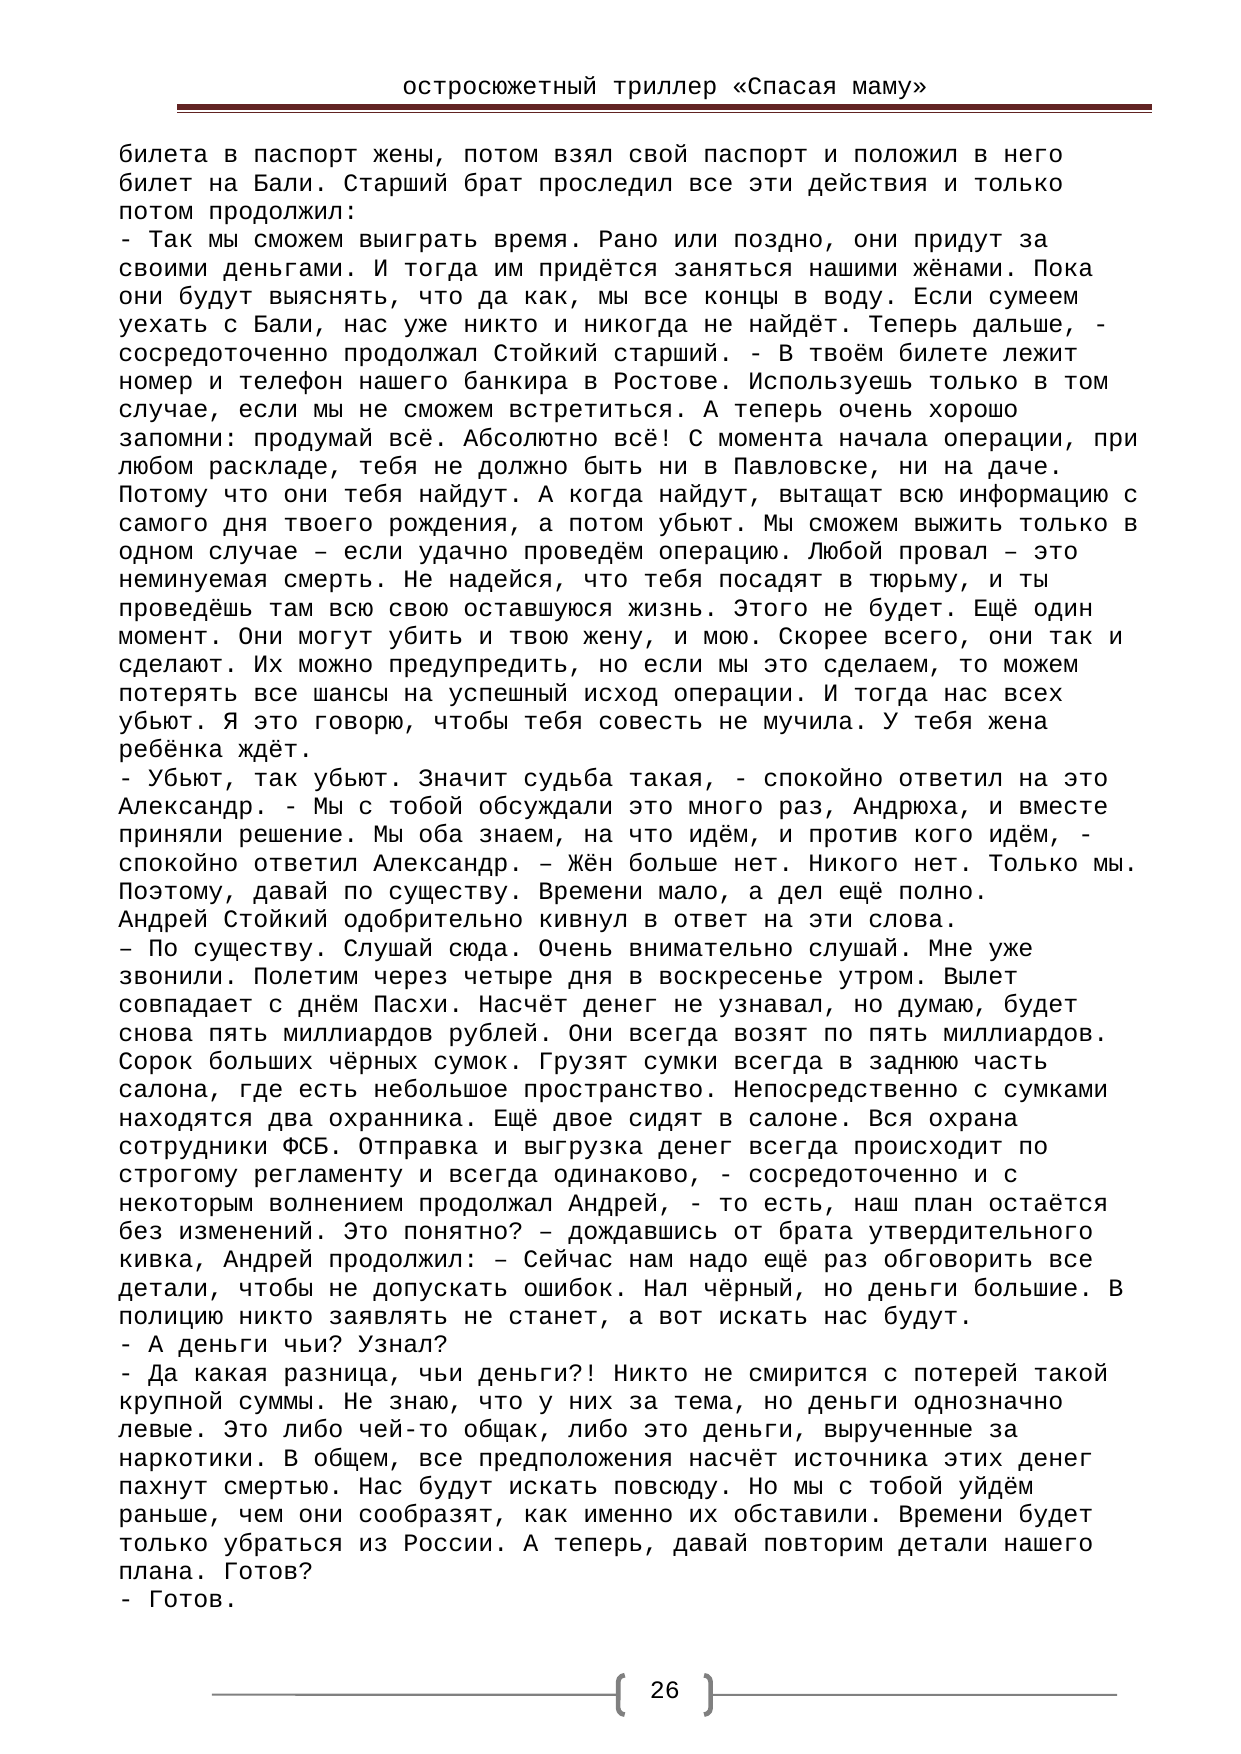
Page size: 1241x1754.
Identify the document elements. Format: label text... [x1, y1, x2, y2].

text – По существу. Слушай сюда. Очень внимательно слушай. Мне уже звонили. Полетим через четыре дня в воскресенье утром. Вылет совпадает с днём Пасхи. Насчёт денег не узнавал, но думаю, будет снова пять миллиардов рублей. Они всегда возят по пять миллиардов. Сорок больших чёрных сумок. Грузят сумки всегда в заднюю часть салона, где есть небольшое пространство. Непосредственно с сумками находятся два охранника. Ещё двое сидят в салоне. Вся охрана сотрудники ФСБ. Отправка и выгрузка денег всегда происходит по строгому регламенту и всегда одинаково, - сосредоточенно и с некоторым волнением продолжал Андрей, - то есть, наш план остаётся без изменений. Это понятно? – дождавшись от брата утвердительного кивка, Андрей продолжил: – Сейчас нам надо ещё раз обговорить все детали, чтобы не допускать ошибок. Нал чёрный, но деньги большие. В полицию никто заявлять не станет, а вот искать нас будут. [118, 935, 1152, 1332]
text - А деньги чьи? Узнал? [118, 1332, 1152, 1360]
text - Убьют, так убьют. Значит судьба такая, - спокойно ответил на это Александр. - Мы с тобой обсуждали это много раз, Андрюха, и вместе приняли решение. Мы оба знаем, на что идём, и против кого идём, - спокойно ответил Александр. – Жён больше нет. Никого нет. Только мы. Поэтому, давай по существу. Времени мало, а дел ещё полно. [118, 765, 1152, 907]
text Андрей Стойкий одобрительно кивнул в ответ на эти слова. [118, 907, 1152, 935]
text - Так мы сможем выиграть время. Рано или поздно, они придут за своими деньгами. И тогда им придётся заняться нашими жёнами. Пока они будут выяснять, что да как, мы все концы в воду. Если сумеем уехать с Бали, нас уже никто и никогда не найдёт. Теперь дальше, - сосредоточенно продолжал Стойкий старший. - В твоём билете лежит номер и телефон нашего банкира в Ростове. Используешь только в том случае, если мы не сможем встретиться. А теперь очень хорошо запомни: продумай всё. Абсолютно всё! С момента начала операции, при любом раскладе, тебя не должно быть ни в Павловске, ни на даче. Потому что они тебя найдут. А когда найдут, вытащат всю информацию с самого дня твоего рождения, а потом убьют. Мы сможем выжить только в одном случае – если удачно проведём операцию. Любой провал – это неминуемая смерть. Не надейся, что тебя посадят в тюрьму, и ты проведёшь там всю свою оставшуюся жизнь. Этого не будет. Ещё один момент. Они могут убить и твою жену, и мою. Скорее всего, они так и сделают. Их можно предупредить, но если мы это сделаем, то можем потерять все шансы на успешный исход операции. И тогда нас всех убьют. Я это говорю, чтобы тебя совесть не мучила. У тебя жена ребёнка ждёт. [118, 227, 1152, 765]
text - Готов. [118, 1587, 1152, 1615]
text - Да какая разница, чьи деньги?! Никто не смирится с потерей такой крупной суммы. Не знаю, что у них за тема, но деньги однозначно левые. Это либо чей-то общак, либо это деньги, вырученные за наркотики. В общем, все предположения насчёт источника этих денег пахнут смертью. Нас будут искать повсюду. Но мы с тобой уйдём раньше, чем они сообразят, как именно их обставили. Времени будет только убраться из России. А теперь, давай повторим детали нашего плана. Готов? [118, 1360, 1152, 1587]
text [118, 142, 1152, 227]
